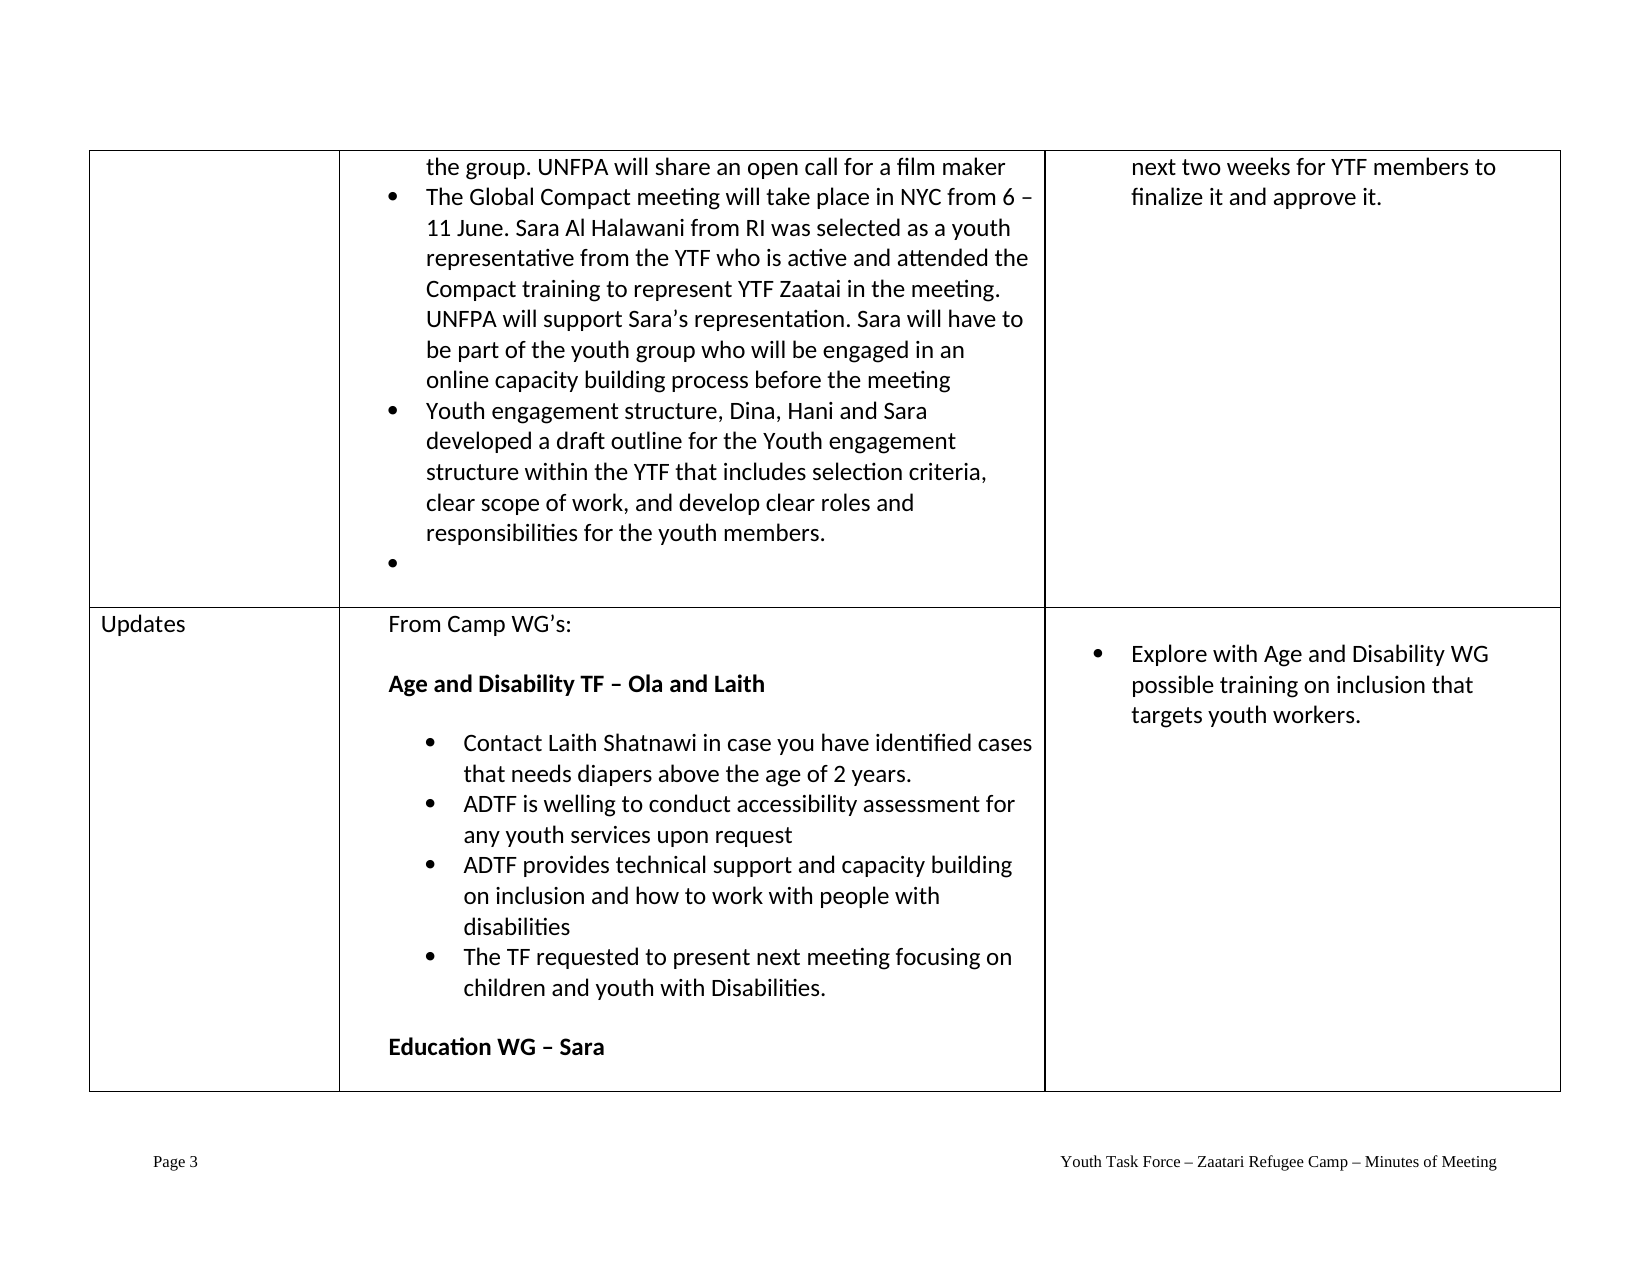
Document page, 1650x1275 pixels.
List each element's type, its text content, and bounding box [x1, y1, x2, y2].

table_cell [1046, 608, 1560, 1091]
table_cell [340, 608, 1044, 1091]
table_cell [90, 151, 339, 607]
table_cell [340, 151, 1044, 607]
table_cell Updates [90, 608, 339, 1091]
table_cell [1046, 151, 1560, 607]
